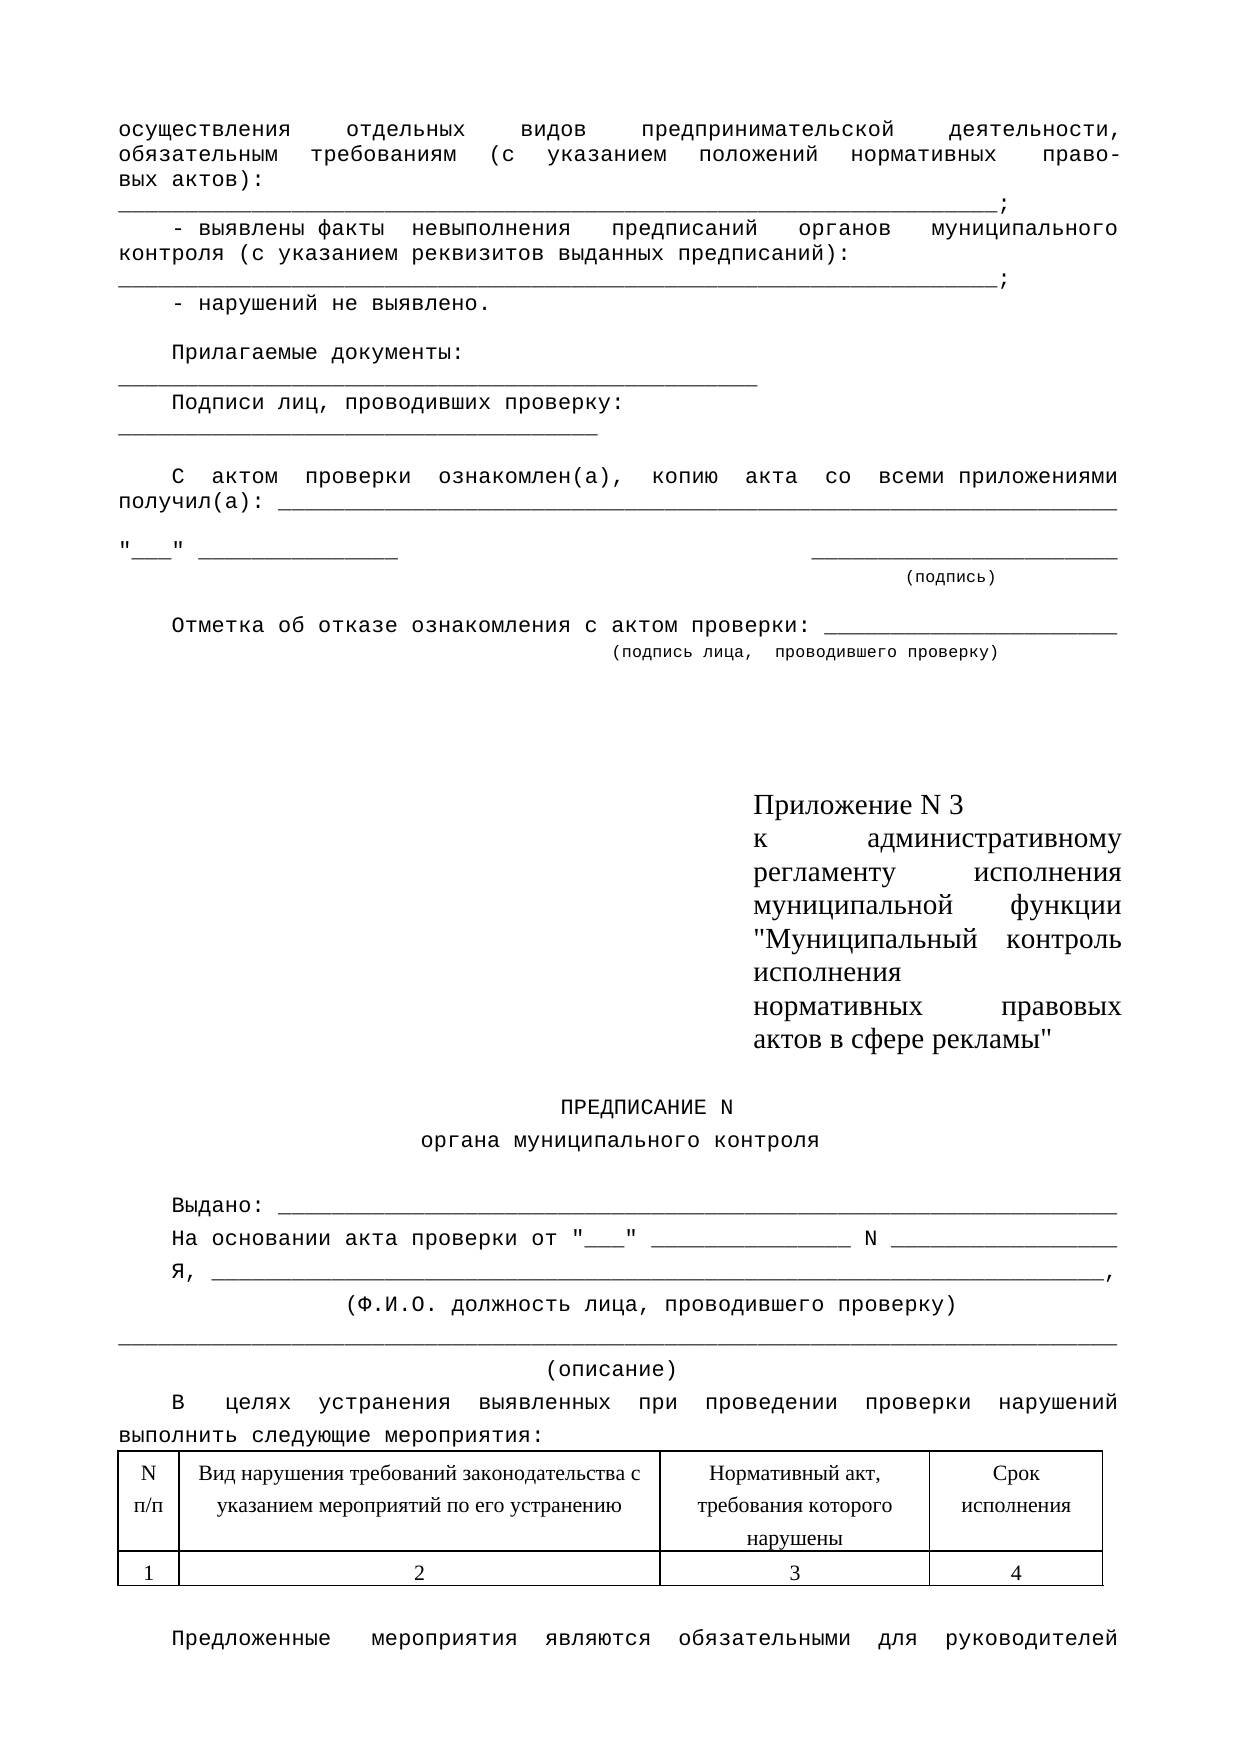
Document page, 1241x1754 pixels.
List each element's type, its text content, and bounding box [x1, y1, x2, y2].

text (подпись) [118, 564, 1122, 589]
text ________________________________________________ [118, 366, 1122, 391]
table_cell 2 [180, 1552, 659, 1585]
text осуществления отдельных видов предпринимательской деятельности, обязательным требованиям (с указанием положений нормативных право-вых актов): [118, 118, 1122, 192]
text Выдано: _______________________________________________________________ [118, 1153, 1122, 1219]
text Отметка об отказе ознакомления с актом проверки: ______________________ [118, 589, 1122, 639]
text __________________________________________________________________; [118, 192, 1122, 217]
text В целях устранения выявленных при проведении проверки нарушений [118, 1383, 1122, 1416]
text С актом проверки ознакомлен(а), копию акта со всеми приложениями [118, 440, 1122, 490]
table_cell Нормативный акт, требования которого нарушены [661, 1452, 929, 1550]
text "___" _______________ _______________________ [118, 515, 1122, 564]
text (Ф.И.О. должность лица, проводившего проверку) [118, 1285, 1122, 1318]
table_cell 4 [930, 1552, 1102, 1585]
text ____________________________________ [118, 416, 1122, 440]
text (описание) [118, 1350, 1122, 1383]
text (подпись лица, проводившего проверку) [118, 639, 1122, 663]
table_cell N п/п [119, 1452, 178, 1550]
text Я, ___________________________________________________________________, [118, 1252, 1122, 1285]
table_cell 1 [119, 1552, 178, 1585]
text - нарушений не выявлено. [118, 292, 1122, 316]
text Прилагаемые документы: [118, 316, 1122, 366]
text ___________________________________________________________________________ [118, 1318, 1122, 1350]
text к административному регламенту исполнения муниципальной функции "Муниципальный контроль исполнения нормативных правовых актов в сфере рекламы" [753, 820, 1122, 1055]
text контроля (с указанием реквизитов выданных предписаний): [118, 242, 1122, 267]
text - выявлены факты невыполнения предписаний органов муниципального [118, 217, 1122, 242]
table_cell Вид нарушения требований законодательства с указанием мероприятий по его устранению [180, 1452, 659, 1550]
text На основании акта проверки от "___" _______________ N _________________ [118, 1219, 1122, 1252]
table_cell 3 [661, 1552, 929, 1585]
text получил(а): _______________________________________________________________ [118, 490, 1122, 515]
text Подписи лиц, проводивших проверку: [118, 391, 1122, 416]
text ПРЕДПИСАНИЕ N [118, 1088, 1122, 1121]
table_cell Срок исполнения [930, 1452, 1102, 1550]
text Предложенные мероприятия являются обязательными для руководителей [118, 1586, 1122, 1652]
text выполнить следующие мероприятия: [118, 1416, 1122, 1449]
text органа муниципального контроля [118, 1121, 1122, 1153]
text __________________________________________________________________; [118, 267, 1122, 292]
text Приложение N 3 [753, 787, 1122, 820]
